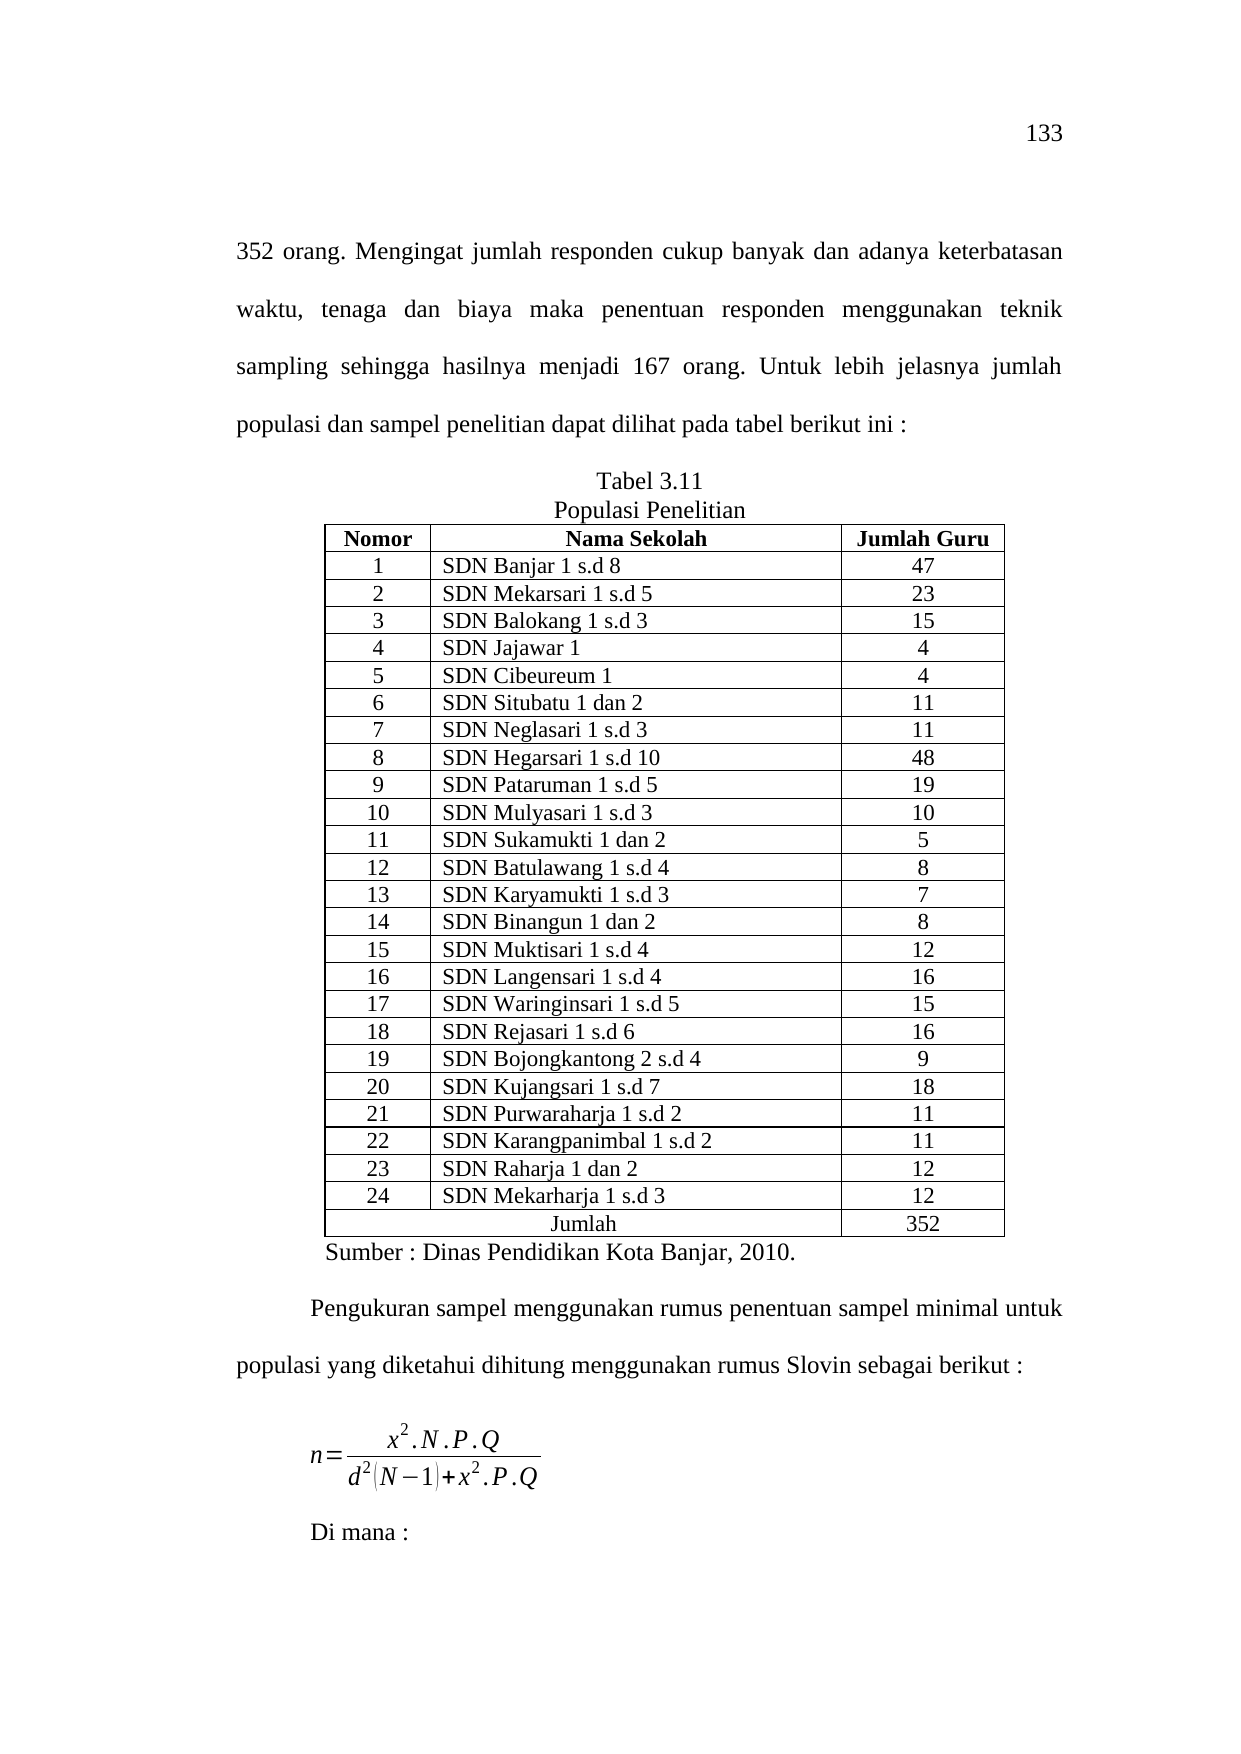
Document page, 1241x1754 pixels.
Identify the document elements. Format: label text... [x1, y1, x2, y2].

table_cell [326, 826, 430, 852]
text Populasi Penelitian [236, 495, 1063, 524]
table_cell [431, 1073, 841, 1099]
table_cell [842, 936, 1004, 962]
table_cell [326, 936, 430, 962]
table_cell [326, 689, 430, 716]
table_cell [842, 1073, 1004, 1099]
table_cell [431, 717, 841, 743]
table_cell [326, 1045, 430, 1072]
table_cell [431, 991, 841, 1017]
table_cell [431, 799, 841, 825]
text Pengukuran sampel menggunakan rumus penentuan sampel minimal untuk populasi yang diketahui dihitung menggunakan rumus Slovin sebagai berikut : [236, 1293, 1063, 1379]
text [236, 236, 1063, 437]
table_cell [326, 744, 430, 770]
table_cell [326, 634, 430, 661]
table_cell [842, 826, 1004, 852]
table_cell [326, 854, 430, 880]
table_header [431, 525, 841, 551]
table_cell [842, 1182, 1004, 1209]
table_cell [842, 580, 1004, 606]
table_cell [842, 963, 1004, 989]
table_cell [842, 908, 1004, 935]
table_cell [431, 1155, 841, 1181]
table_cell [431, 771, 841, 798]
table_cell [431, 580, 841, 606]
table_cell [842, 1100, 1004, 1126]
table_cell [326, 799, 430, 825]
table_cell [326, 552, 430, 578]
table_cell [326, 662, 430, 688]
text Di mana : [236, 1517, 1063, 1546]
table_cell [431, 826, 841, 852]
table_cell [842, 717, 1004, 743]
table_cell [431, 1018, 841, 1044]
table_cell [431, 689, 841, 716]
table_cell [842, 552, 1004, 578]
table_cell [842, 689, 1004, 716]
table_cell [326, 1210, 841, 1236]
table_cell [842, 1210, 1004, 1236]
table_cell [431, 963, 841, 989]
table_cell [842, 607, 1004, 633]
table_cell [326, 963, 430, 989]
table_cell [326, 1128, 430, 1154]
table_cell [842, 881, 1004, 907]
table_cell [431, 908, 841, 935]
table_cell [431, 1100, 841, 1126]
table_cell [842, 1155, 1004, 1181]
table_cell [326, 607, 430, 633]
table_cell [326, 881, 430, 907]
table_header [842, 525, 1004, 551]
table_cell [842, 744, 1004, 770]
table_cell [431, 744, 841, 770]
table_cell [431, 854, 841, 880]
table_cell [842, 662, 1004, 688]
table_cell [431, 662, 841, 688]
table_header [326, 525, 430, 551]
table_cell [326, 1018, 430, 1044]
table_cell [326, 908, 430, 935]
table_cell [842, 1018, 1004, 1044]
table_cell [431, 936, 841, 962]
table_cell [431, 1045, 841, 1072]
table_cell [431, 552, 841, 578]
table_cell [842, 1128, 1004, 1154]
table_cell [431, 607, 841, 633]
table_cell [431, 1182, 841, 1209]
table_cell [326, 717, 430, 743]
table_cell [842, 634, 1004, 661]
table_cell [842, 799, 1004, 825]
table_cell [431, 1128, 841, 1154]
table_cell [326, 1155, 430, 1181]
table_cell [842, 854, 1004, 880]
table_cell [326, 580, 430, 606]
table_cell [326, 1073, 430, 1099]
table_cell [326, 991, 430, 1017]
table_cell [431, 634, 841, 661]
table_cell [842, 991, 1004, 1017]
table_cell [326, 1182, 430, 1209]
text Tabel 3.11 [236, 466, 1063, 495]
text Sumber : Dinas Pendidikan Kota Banjar, 2010. [325, 1237, 1063, 1266]
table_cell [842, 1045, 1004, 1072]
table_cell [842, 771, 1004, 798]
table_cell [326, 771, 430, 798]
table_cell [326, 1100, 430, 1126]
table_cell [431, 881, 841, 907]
